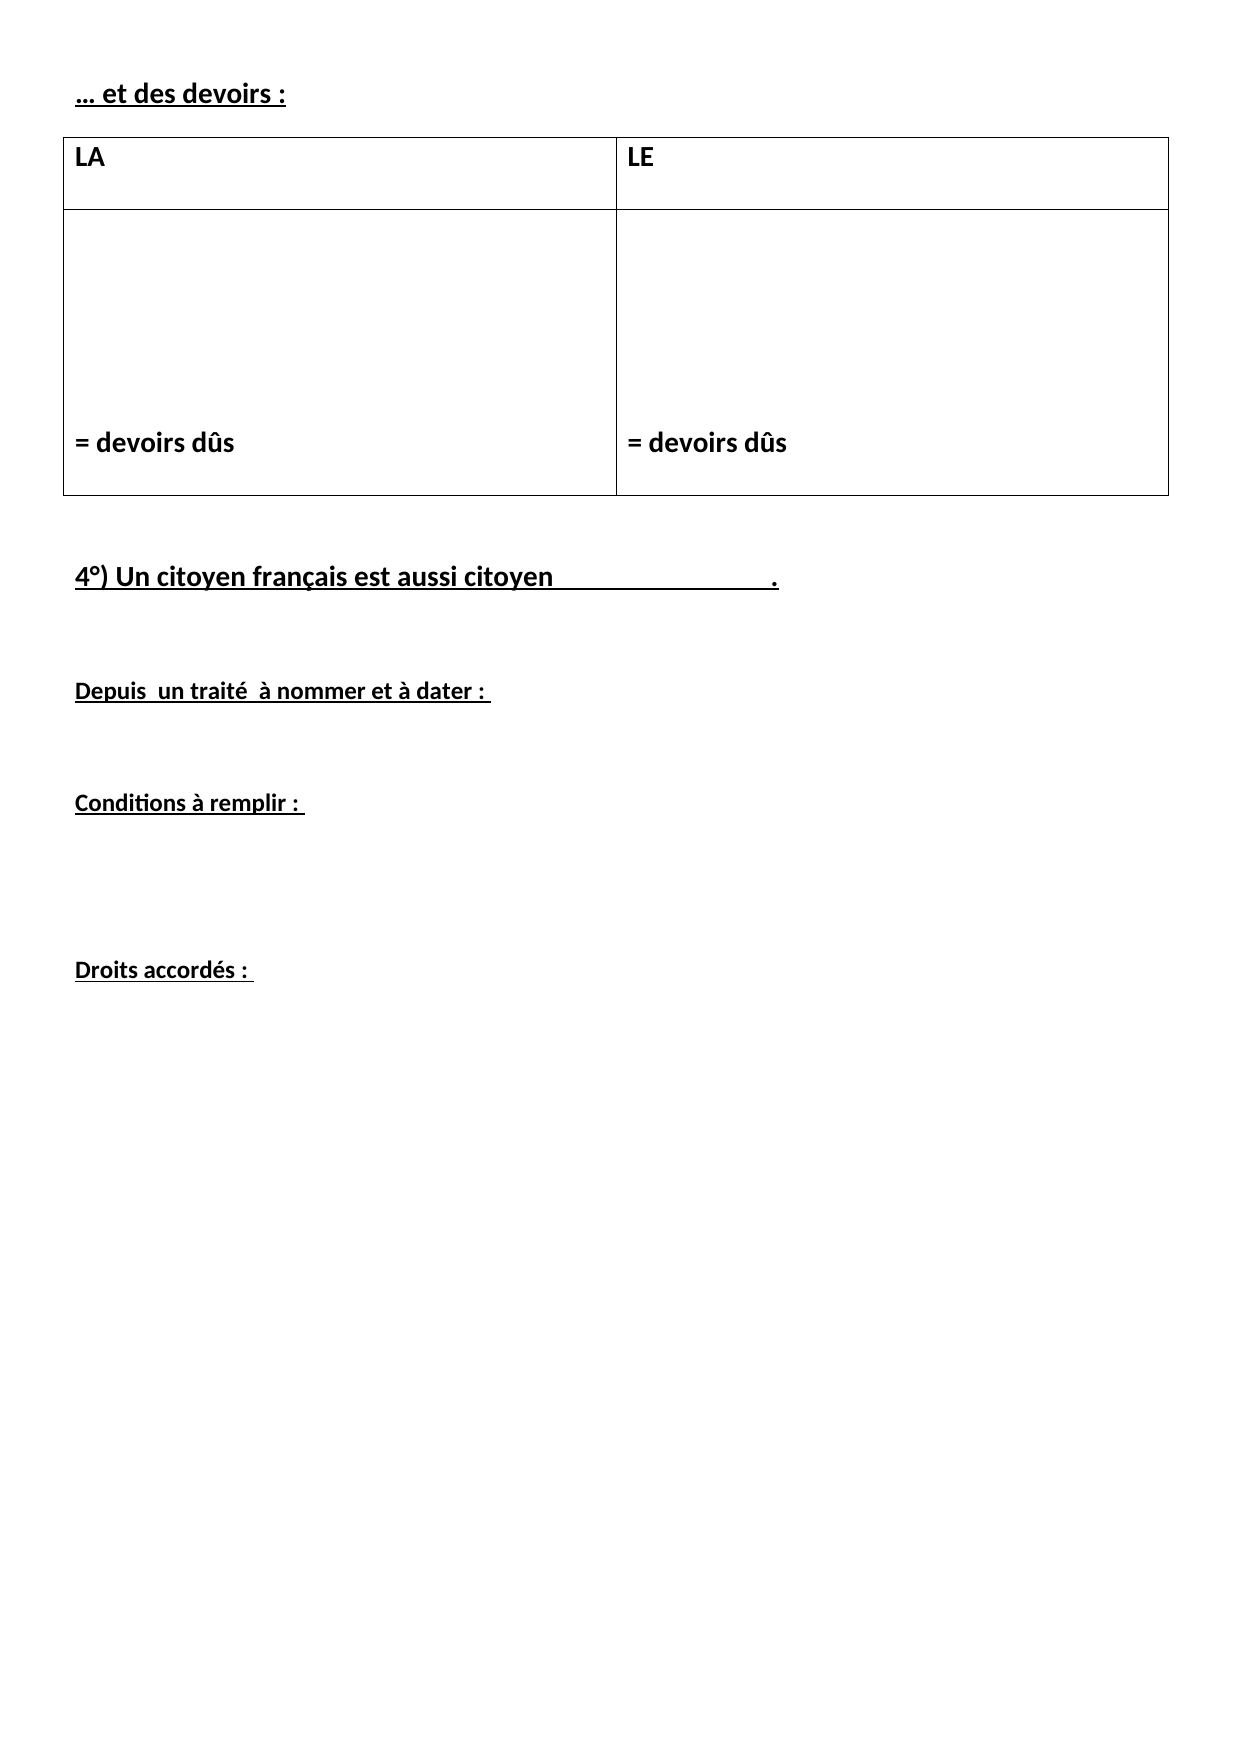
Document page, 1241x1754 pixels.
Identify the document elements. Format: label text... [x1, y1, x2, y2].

table_cell = devoirs dûs [617, 210, 1168, 495]
text Depuis un traité à nommer et à dater : [75, 676, 1165, 706]
text … et des devoirs : [75, 75, 1165, 111]
text Conditions à remplir : [75, 787, 1165, 818]
text Droits accordés : [75, 955, 1165, 985]
table_cell = devoirs dûs [64, 210, 616, 495]
table_header LE [617, 138, 1168, 209]
table_header LA [64, 138, 616, 209]
text 4°) Un citoyen français est aussi citoyen . [75, 558, 1165, 593]
